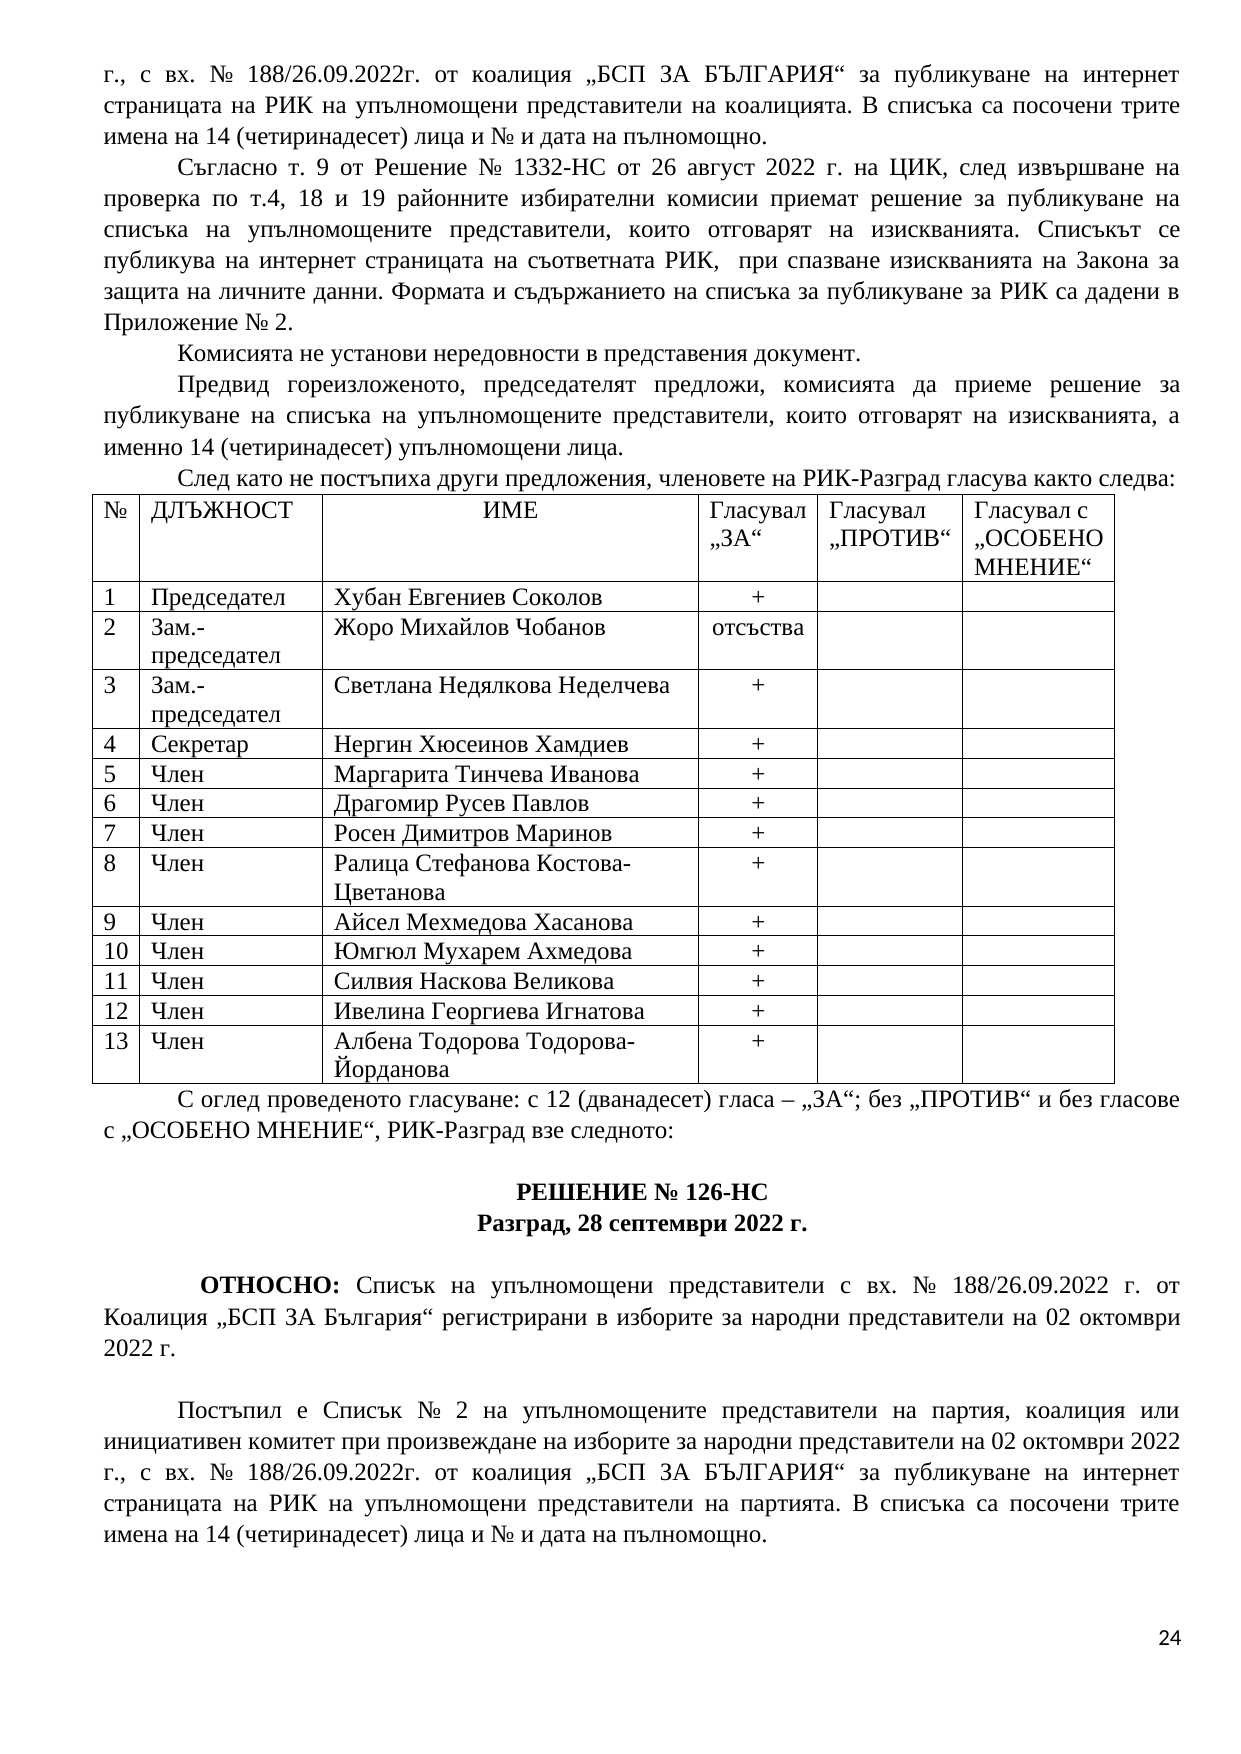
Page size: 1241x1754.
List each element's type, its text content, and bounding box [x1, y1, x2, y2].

table_cell 4 [93, 729, 139, 758]
table_cell [818, 612, 962, 669]
table_cell 10 [93, 936, 139, 965]
table_cell [818, 996, 962, 1025]
table_cell Маргарита Тинчева Иванова [323, 759, 698, 787]
table_cell Член [140, 936, 322, 965]
table_cell 2 [93, 612, 139, 669]
table_cell 13 [93, 1026, 139, 1083]
table_cell + [699, 936, 817, 965]
table_cell + [699, 996, 817, 1025]
table_cell [818, 848, 962, 906]
table_cell [963, 582, 1114, 611]
table_cell + [699, 1026, 817, 1083]
table_cell Хубан Евгениев Соколов [323, 582, 698, 611]
table_cell Председател [140, 582, 322, 611]
table_cell [963, 789, 1114, 817]
table_cell Ралица Стефанова Костова-Цветанова [323, 848, 698, 906]
table_cell [963, 818, 1114, 847]
table_cell Светлана Недялкова Неделчева [323, 670, 698, 728]
table_cell [818, 759, 962, 787]
table_cell + [699, 789, 817, 817]
table_cell [963, 907, 1114, 935]
text Съгласно т. 9 от Решение № 1332-НС от 26 август 2022 г. на ЦИК, след извършване на проверка по т.4, 18 и 19 районните избирателни комисии приемат решение за публикуване на списъка на упълномощените представители, които отговарят на изискванията. Списъкът се публикува на интернет страницата на съответната РИК, при спазване изискванията на Закона за защита на личните данни. Формата и съдържанието на списъка за публикуване за РИК са дадени в Приложение № 2. [103, 152, 1181, 336]
table_header Гласувал „ЗА“ [699, 495, 817, 581]
table_cell + [699, 966, 817, 995]
text След като не постъпиха други предложения, членовете на РИК-Разград гласува както следва: [103, 463, 1181, 491]
table_cell + [699, 907, 817, 935]
text Постъпил е Списък № 2 на упълномощените представители на партия, коалиция или инициативен комитет при произвеждане на изборите за народни представители на 02 октомври 2022 г., с вх. № 188/26.09.2022г. от коалиция „БСП ЗА БЪЛГАРИЯ“ за публикуване на интернет страницата на РИК на упълномощени представители на партията. В списъка са посочени трите имена на 14 (четиринадесет) лица и № и дата на пълномощно. [103, 1395, 1181, 1548]
table_cell Жоро Михайлов Чобанов [323, 612, 698, 669]
table_cell 11 [93, 966, 139, 995]
table_cell Член [140, 818, 322, 847]
table_header ИМЕ [323, 495, 698, 581]
table_cell [818, 1026, 962, 1083]
table_cell Член [140, 759, 322, 787]
table_cell [818, 670, 962, 728]
table_cell 1 [93, 582, 139, 611]
text Разград, 28 септември 2022 г. [103, 1208, 1181, 1237]
table_cell [963, 996, 1114, 1025]
table_cell Зам.-председател [140, 612, 322, 669]
table_cell [818, 907, 962, 935]
table_cell 3 [93, 670, 139, 728]
text Предвид гореизложеното, председателят предложи, комисията да приеме решение за публикуване на списъка на упълномощените представители, които отговарят на изискванията, а именно 14 (четиринадесет) упълномощени лица. [103, 369, 1181, 460]
table_cell Член [140, 789, 322, 817]
text С оглед проведеното гласуване: с 12 (дванадесет) гласа – „ЗА“; без „ПРОТИВ“ и без гласове с „ОСОБЕНО МНЕНИЕ“, РИК-Разград взе следното: [103, 1084, 1181, 1144]
table_cell [963, 848, 1114, 906]
table_cell Драгомир Русев Павлов [323, 789, 698, 817]
table_cell Член [140, 996, 322, 1025]
table_cell Зам.-председател [140, 670, 322, 728]
table_cell Албена Тодорова Тодорова-Йорданова [323, 1026, 698, 1083]
table_cell Юмгюл Мухарем Ахмедова [323, 936, 698, 965]
table_cell 6 [93, 789, 139, 817]
table_cell [963, 729, 1114, 758]
table_cell + [699, 818, 817, 847]
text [103, 59, 1181, 150]
table_cell 9 [93, 907, 139, 935]
table_cell + [699, 729, 817, 758]
table_cell [963, 936, 1114, 965]
text ОТНОСНО: Списък на упълномощени представители с вх. № 188/26.09.2022 г. от Коалиция „БСП ЗА България“ регистрирани в изборите за народни представители на 02 октомври 2022 г. [103, 1271, 1181, 1361]
table_cell + [699, 670, 817, 728]
table_header Гласувал „ПРОТИВ“ [818, 495, 962, 581]
table_cell отсъства [699, 612, 817, 669]
table_cell + [699, 582, 817, 611]
table_cell 12 [93, 996, 139, 1025]
table_cell [963, 759, 1114, 787]
text Комисията не установи нередовности в представения документ. [103, 338, 1181, 367]
table_cell Ивелина Георгиева Игнатова [323, 996, 698, 1025]
table_cell Росен Димитров Маринов [323, 818, 698, 847]
table_cell Айсел Мехмедова Хасанова [323, 907, 698, 935]
table_header Гласувал с „ОСОБЕНО МНЕНИЕ“ [963, 495, 1114, 581]
table_cell [963, 966, 1114, 995]
table_cell 8 [93, 848, 139, 906]
table_cell [818, 818, 962, 847]
text РЕШЕНИЕ № 126-НС [103, 1177, 1181, 1206]
table_cell Член [140, 1026, 322, 1083]
table_cell [818, 936, 962, 965]
table_cell Член [140, 907, 322, 935]
table_cell [818, 966, 962, 995]
table_cell 7 [93, 818, 139, 847]
table_cell Член [140, 848, 322, 906]
table_header № [93, 495, 139, 581]
table_cell [963, 670, 1114, 728]
table_cell 5 [93, 759, 139, 787]
table_cell [818, 582, 962, 611]
table_cell [963, 612, 1114, 669]
table_cell [818, 729, 962, 758]
table_cell + [699, 759, 817, 787]
table_cell [818, 789, 962, 817]
table_cell Член [140, 966, 322, 995]
table_cell [963, 1026, 1114, 1083]
table_header ДЛЪЖНОСТ [140, 495, 322, 581]
table_cell Нергин Хюсеинов Хамдиев [323, 729, 698, 758]
table_cell + [699, 848, 817, 906]
table_cell Силвия Наскова Великова [323, 966, 698, 995]
table_cell Секретар [140, 729, 322, 758]
